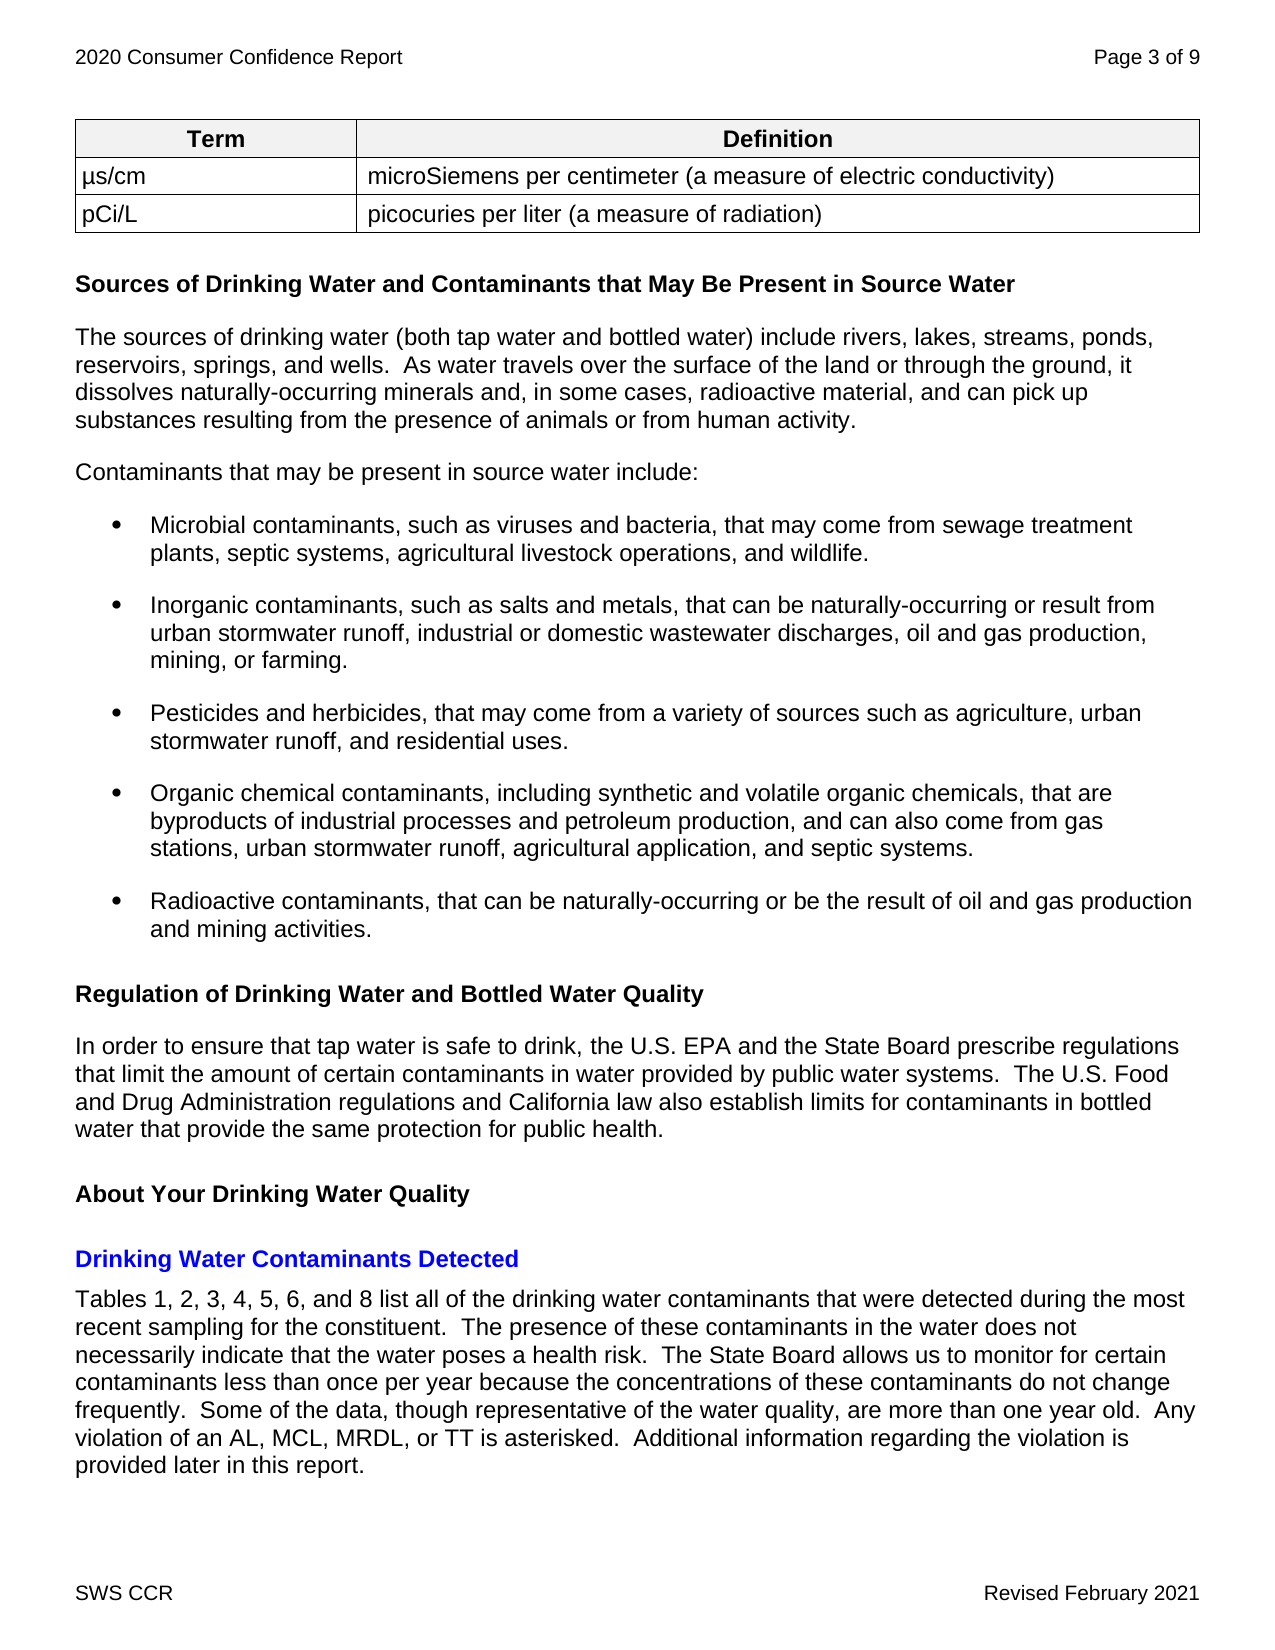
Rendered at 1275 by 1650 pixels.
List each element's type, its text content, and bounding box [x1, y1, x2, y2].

list Radioactive contaminants, that can be naturally-occurring or be the result of oil and gas production and mining activities. [112, 887, 1200, 942]
text The sources of drinking water (both tap water and bottled water) include rivers, lakes, streams, ponds, reservoirs, springs, and wells. As water travels over the surface of the land or through the ground, it dissolves naturally-occurring minerals and, in some cases, radioactive material, and can pick up substances resulting from the presence of animals or from human activity. [75, 323, 1200, 433]
list Microbial contaminants, such as viruses and bacteria, that may come from sewage treatment plants, septic systems, agricultural livestock operations, and wildlife. [112, 511, 1200, 566]
text In order to ensure that tap water is safe to drink, the U.S. EPA and the State Board prescribe regulations that limit the amount of certain contaminants in water provided by public water systems. The U.S. Food and Drug Administration regulations and California law also establish limits for contaminants in bottled water that provide the same protection for public health. [75, 1032, 1200, 1143]
table_cell µs/cm [76, 158, 356, 194]
subtitle Regulation of Drinking Water and Bottled Water Quality [75, 980, 1200, 1007]
list Organic chemical contaminants, including synthetic and volatile organic chemicals, that are byproducts of industrial processes and petroleum production, and can also come from gas stations, urban stormwater runoff, agricultural application, and septic systems. [112, 779, 1200, 862]
list Inorganic contaminants, such as salts and metals, that can be naturally-occurring or result from urban stormwater runoff, industrial or domestic wastewater discharges, oil and gas production, mining, or farming. [112, 591, 1200, 674]
subtitle Drinking Water Contaminants Detected [75, 1245, 1200, 1273]
list Pesticides and herbicides, that may come from a variety of sources such as agriculture, urban stormwater runoff, and residential uses. [112, 699, 1200, 754]
table_header Definition [357, 120, 1199, 157]
table_cell microSiemens per centimeter (a measure of electric conductivity) [357, 158, 1199, 194]
table_cell pCi/L [76, 195, 356, 232]
table_header Term [76, 120, 356, 157]
text Tables 1, 2, 3, 4, 5, 6, and 8 list all of the drinking water contaminants that were detected during the most recent sampling for the constituent. The presence of these contaminants in the water does not necessarily indicate that the water poses a health risk. The State Board allows us to monitor for certain contaminants less than once per year because the concentrations of these contaminants do not change frequently. Some of the data, though representative of the water quality, are more than one year old. Any violation of an AL, MCL, MRDL, or TT is asterisked. Additional information regarding the violation is provided later in this report. [75, 1285, 1200, 1479]
subtitle About Your Drinking Water Quality [75, 1180, 1200, 1208]
text Contaminants that may be present in source water include: [75, 458, 1200, 486]
subtitle Sources of Drinking Water and Contaminants that May Be Present in Source Water [75, 270, 1200, 298]
table_cell picocuries per liter (a measure of radiation) [357, 195, 1199, 232]
